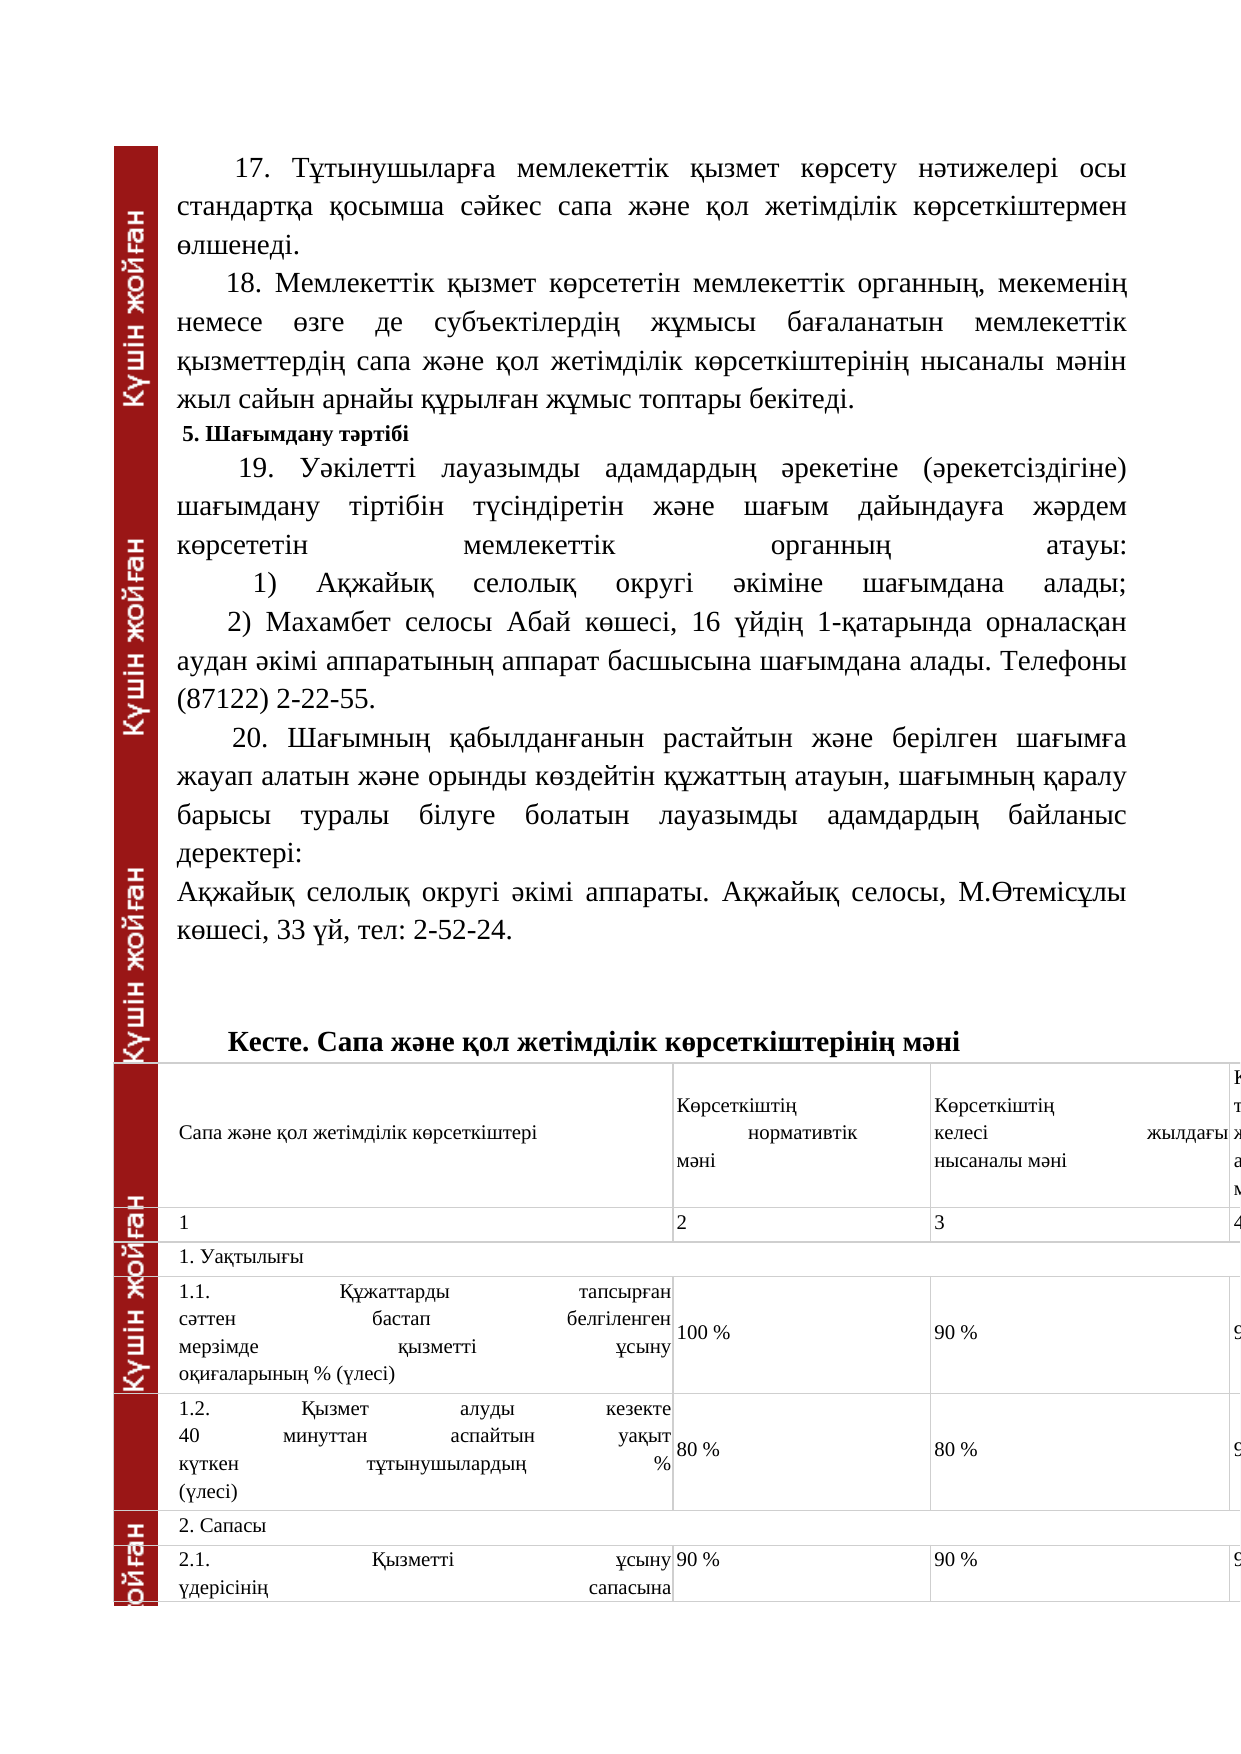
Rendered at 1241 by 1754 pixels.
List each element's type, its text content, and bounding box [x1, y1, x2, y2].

picture [114, 1057, 158, 1062]
table_header Көрсеткіштің нормативтік мәні [674, 1064, 930, 1207]
table_cell 90 % [931, 1546, 1229, 1601]
picture [114, 946, 158, 1024]
picture [114, 415, 158, 420]
table_cell 80 % [931, 1394, 1229, 1510]
table_cell 90 % [674, 1546, 930, 1601]
text 18. Мемлекеттік қызмет көрсететін мемлекеттік органның, мекеменің немесе өзге де субъектілердің жұмысы бағаланатын мемлекеттік қызметтердің сапа және қол жетімділік көрсеткіштерінің нысаналы мәнін жыл сайын арнайы құрылған жұмыс топтары бекітеді. [112, 266, 1128, 415]
text 19. Уәкілетті лауазымды адамдардың әрекетіне (әрекетсіздігіне) шағымдану тіртібін түсіндіретін және шағым дайындауға жәрдем көрсететін мемлекеттік органның атауы: 1) Ақжайық селолық округі әкіміне шағымдана алады; 2) Махамбет селосы Абай көшесі, 16 үйдің 1-қатарында орналасқан аудан әкімі аппаратының аппарат басшысына шағымдана алады. Телефоны (87122) 2-22-55. [112, 450, 1128, 715]
text 5. Шағымдану тәртібі [112, 420, 1128, 446]
table_header Сапа және қол жетімділік көрсеткіштері [114, 1064, 672, 1207]
text 17. Тұтынушыларға мемлекеттік қызмет көрсету нәтижелері осы стандартқа қосымша сәйкес сапа және қол жетімділік көрсеткіштермен өлшенеді. [112, 150, 1128, 261]
table_cell 1. Уақтылығы [114, 1243, 1240, 1276]
picture [114, 146, 158, 150]
table_cell 90 % [931, 1277, 1229, 1393]
table_cell 2. Сапасы [114, 1511, 1240, 1544]
table_cell 1.2. Қызмет алуды кезекте 40 минуттан аспайтын уақыт күткен тұтынушылардың % (үлесі) [114, 1394, 672, 1510]
picture [114, 261, 158, 266]
table_cell 3 [931, 1208, 1229, 1241]
picture [114, 1602, 158, 1606]
text Кесте. Сапа және қол жетімділік көрсеткіштерінің мәні [112, 1024, 1128, 1057]
text 20. Шағымның қабылданғанын растайтын және берілген шағымға жауап алатын және орынды көздейтін құжаттың атауын, шағымның қаралу барысы туралы білуге болатын лауазымды адамдардың байланыс деректері: Ақжайық селолық округі әкімі аппараты. Ақжайық селосы, М.Өтемісұлы көшесі, 33 үй, тел: 2-52-24. [112, 720, 1128, 946]
table_cell 100 % [674, 1277, 930, 1393]
table_cell 80 % [674, 1394, 930, 1510]
picture [114, 715, 158, 720]
table_cell 1.1. Құжаттарды тапсырған сәттен бастап белгіленген мерзімде қызметті ұсыну оқиғаларының % (үлесі) [114, 1277, 672, 1393]
table_cell 2.1. Қызметті ұсыну үдерісінің сапасына қанағаттанған тұтынушылардың % (үлесі) [114, 1546, 672, 1601]
table_cell 2 [674, 1208, 930, 1241]
picture [114, 446, 158, 450]
table_cell 1 [114, 1208, 672, 1241]
table_header Көрсеткіштің келесі жылдағы нысаналы мәні [931, 1064, 1229, 1207]
